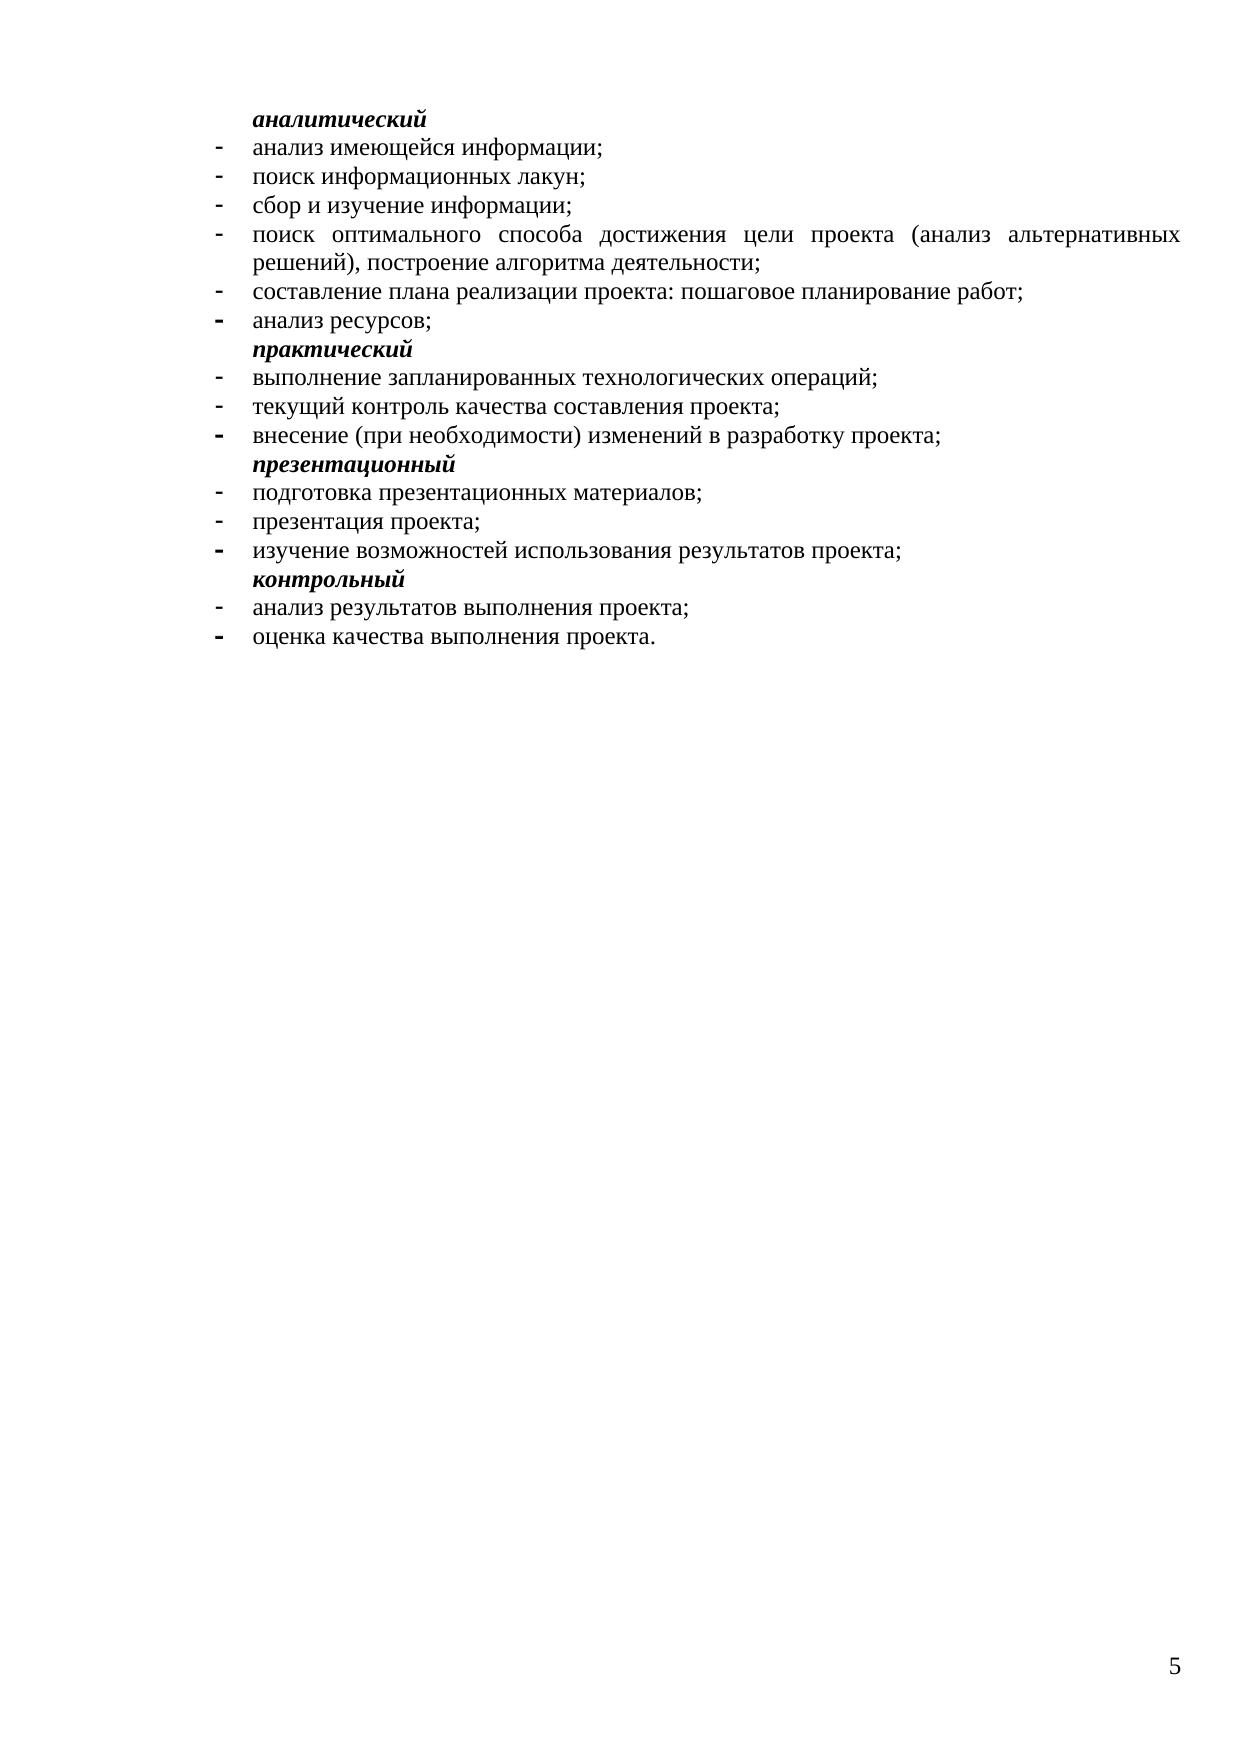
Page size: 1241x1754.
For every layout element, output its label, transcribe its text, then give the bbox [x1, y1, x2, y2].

text аналитический [177, 104, 1181, 132]
list поиск информационных лакун; [215, 161, 1181, 190]
list анализ имеющейся информации; [215, 132, 1181, 161]
list изучение возможностей использования результатов проекта; [215, 535, 1181, 564]
list сбор и изучение информации; [215, 190, 1181, 219]
list анализ результатов выполнения проекта; [215, 592, 1181, 621]
list составление плана реализации проекта: пошаговое планирование работ; [215, 276, 1181, 305]
text контрольный [177, 564, 1181, 592]
list подготовка презентационных материалов; [215, 477, 1181, 506]
list текущий контроль качества составления проекта; [215, 391, 1181, 420]
list внесение (при необходимости) изменений в разработку проекта; [215, 420, 1181, 449]
list анализ ресурсов; [215, 305, 1181, 334]
text презентационный [177, 449, 1181, 477]
list поиск оптимального способа достижения цели проекта (анализ альтернативных решений), построение алгоритма деятельности; [215, 219, 1181, 276]
list оценка качества выполнения проекта. [215, 621, 1181, 650]
list презентация проекта; [215, 506, 1181, 535]
text практический [177, 334, 1181, 362]
list выполнение запланированных технологических операций; [215, 362, 1181, 391]
